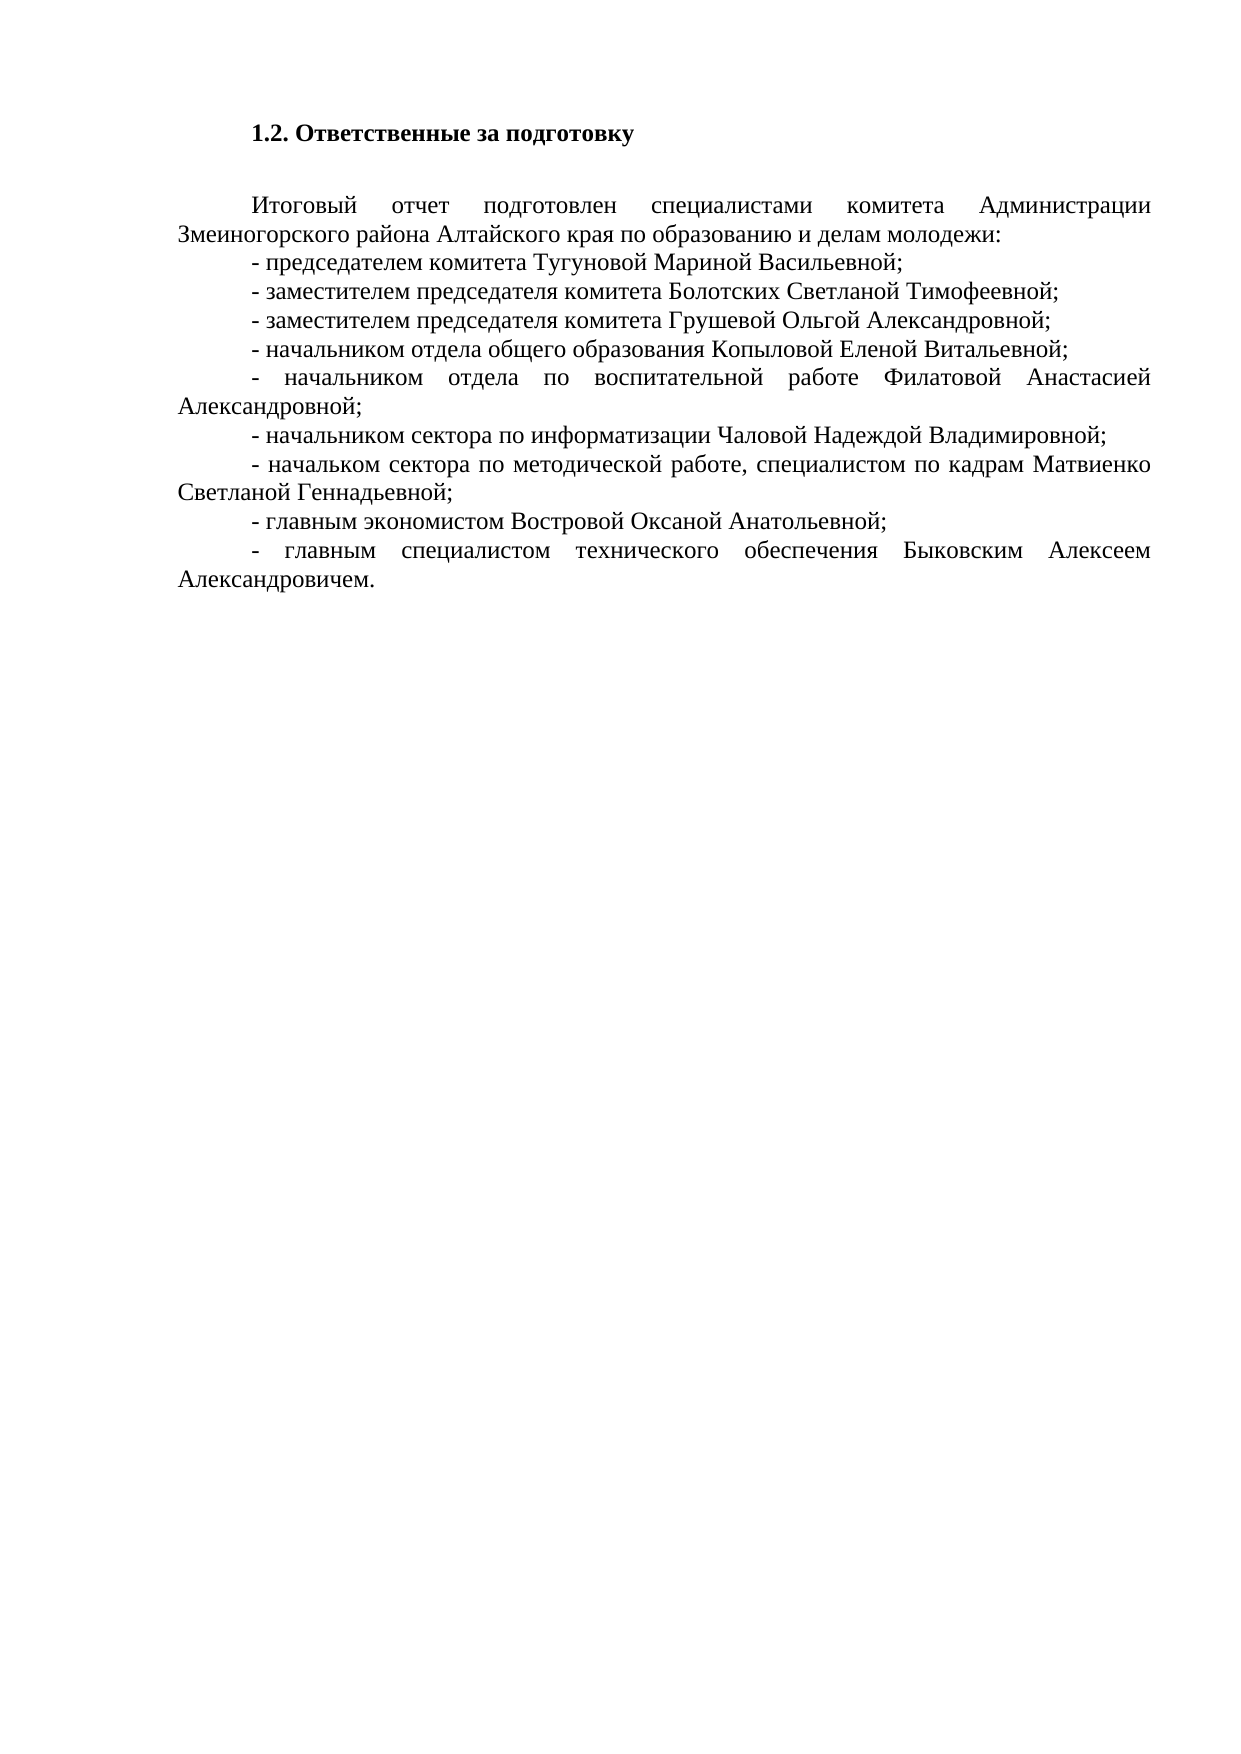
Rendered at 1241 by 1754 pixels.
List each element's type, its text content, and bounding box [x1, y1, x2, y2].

text - председателем комитета Тугуновой Мариной Васильевной; [177, 247, 1152, 276]
text - заместителем председателя комитета Болотских Светланой Тимофеевной; [177, 276, 1152, 305]
text - начальком сектора по методической работе, специалистом по кадрам Матвиенко Светланой Геннадьевной; [177, 449, 1152, 506]
text - начальником отдела по воспитательной работе Филатовой Анастасией Александровной; [177, 362, 1152, 420]
text Итоговый отчет подготовлен специалистами комитета Администрации Змеиногорского района Алтайского края по образованию и делам молодежи: [177, 190, 1152, 247]
text - начальником сектора по информатизации Чаловой Надеждой Владимировной; [177, 420, 1152, 449]
text - начальником отдела общего образования Копыловой Еленой Витальевной; [177, 334, 1152, 362]
text - главным экономистом Востровой Оксаной Анатольевной; [177, 506, 1152, 535]
text - главным специалистом технического обеспечения Быковским Алексеем Александровичем. [177, 535, 1152, 592]
subtitle 1.2. Ответственные за подготовку [177, 118, 1152, 147]
text - заместителем председателя комитета Грушевой Ольгой Александровной; [177, 305, 1152, 334]
